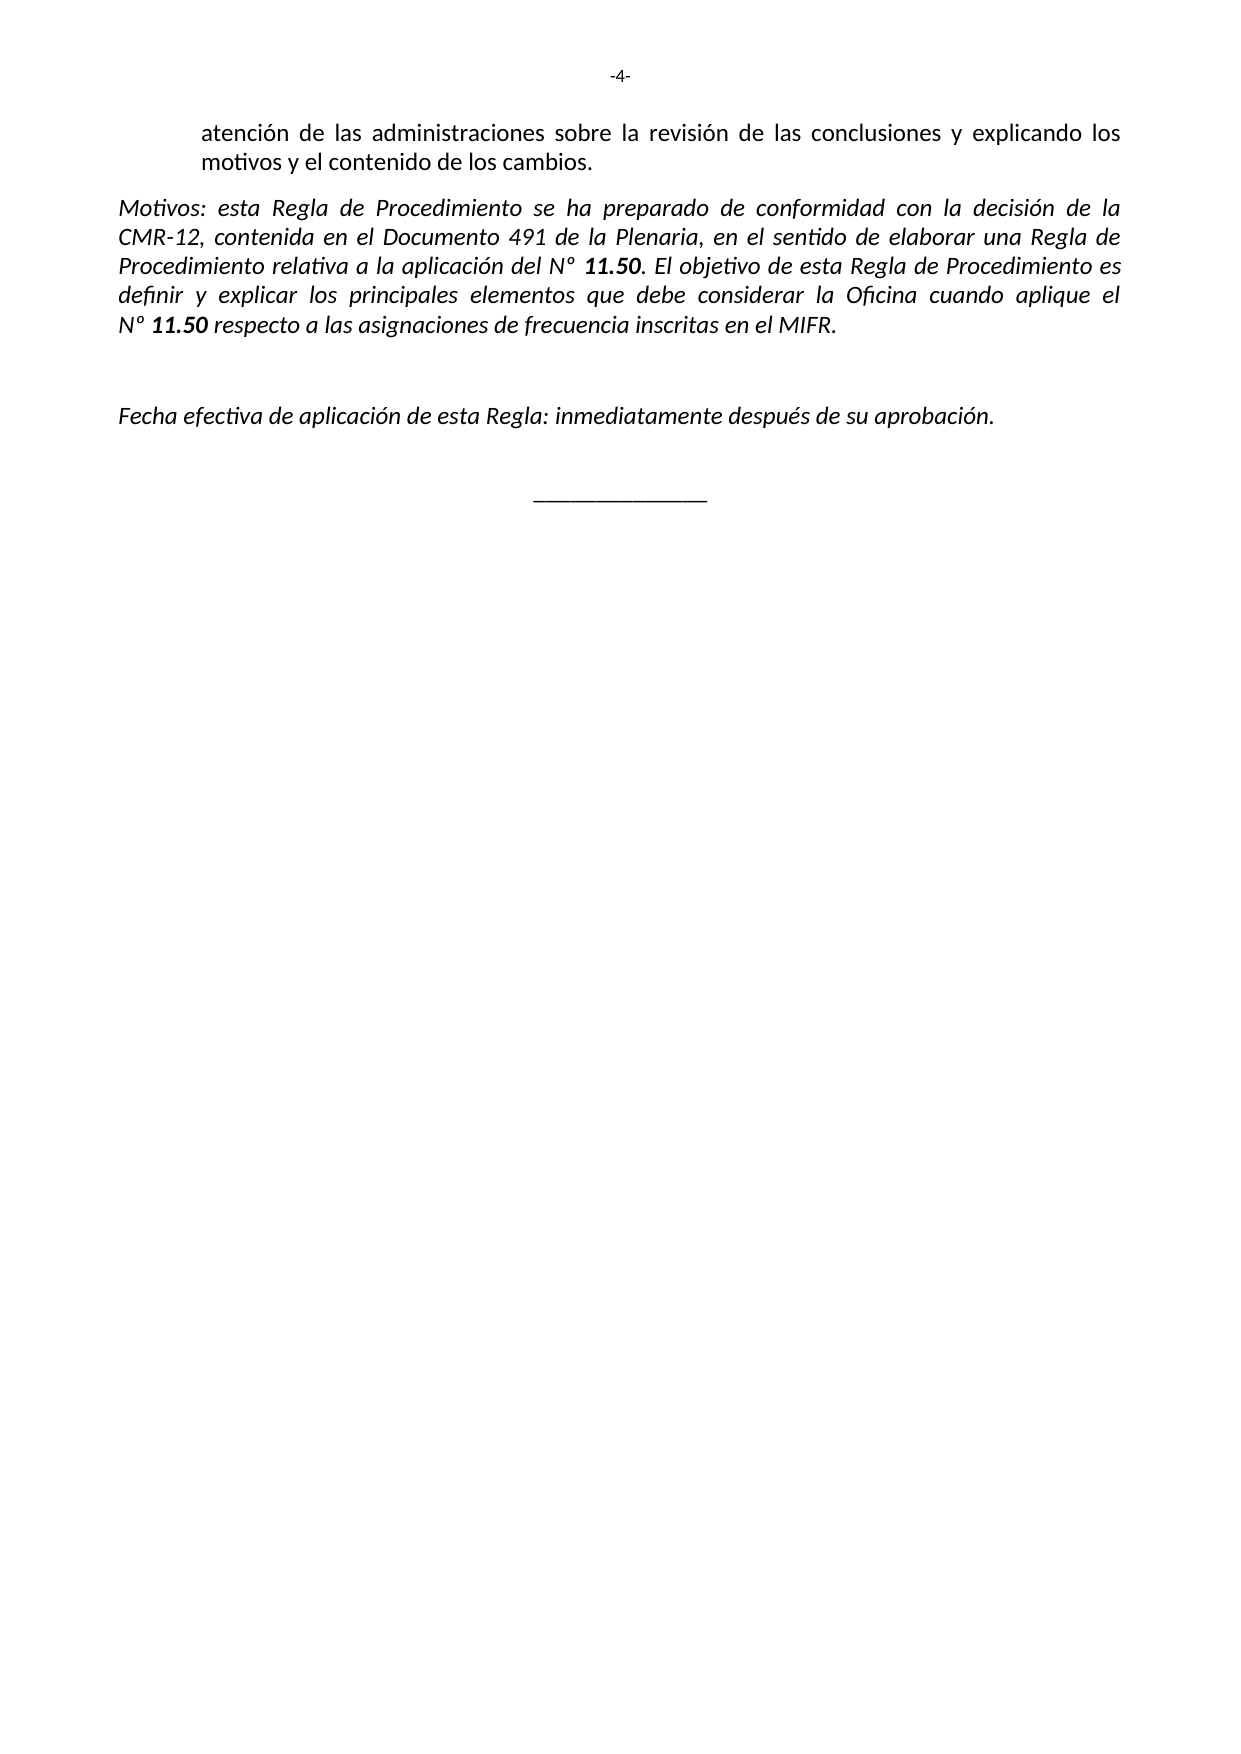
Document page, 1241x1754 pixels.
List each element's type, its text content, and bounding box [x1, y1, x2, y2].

text ______________ [118, 476, 1122, 505]
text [118, 118, 1122, 176]
text Fecha efectiva de aplicación de esta Regla: inmediatamente después de su aprobación. [118, 401, 1122, 431]
text Motivos: esta Regla de Procedimiento se ha preparado de conformidad con la decisión de la CMR-12, contenida en el Documento 491 de la Plenaria, en el sentido de elaborar una Regla de Procedimiento relativa a la aplicación del Nº 11.50. El objetivo de esta Regla de Procedimiento es definir y explicar los principales elementos que debe considerar la Oficina cuando aplique el Nº 11.50 respecto a las asignaciones de frecuencia inscritas en el MIFR. [118, 193, 1122, 339]
